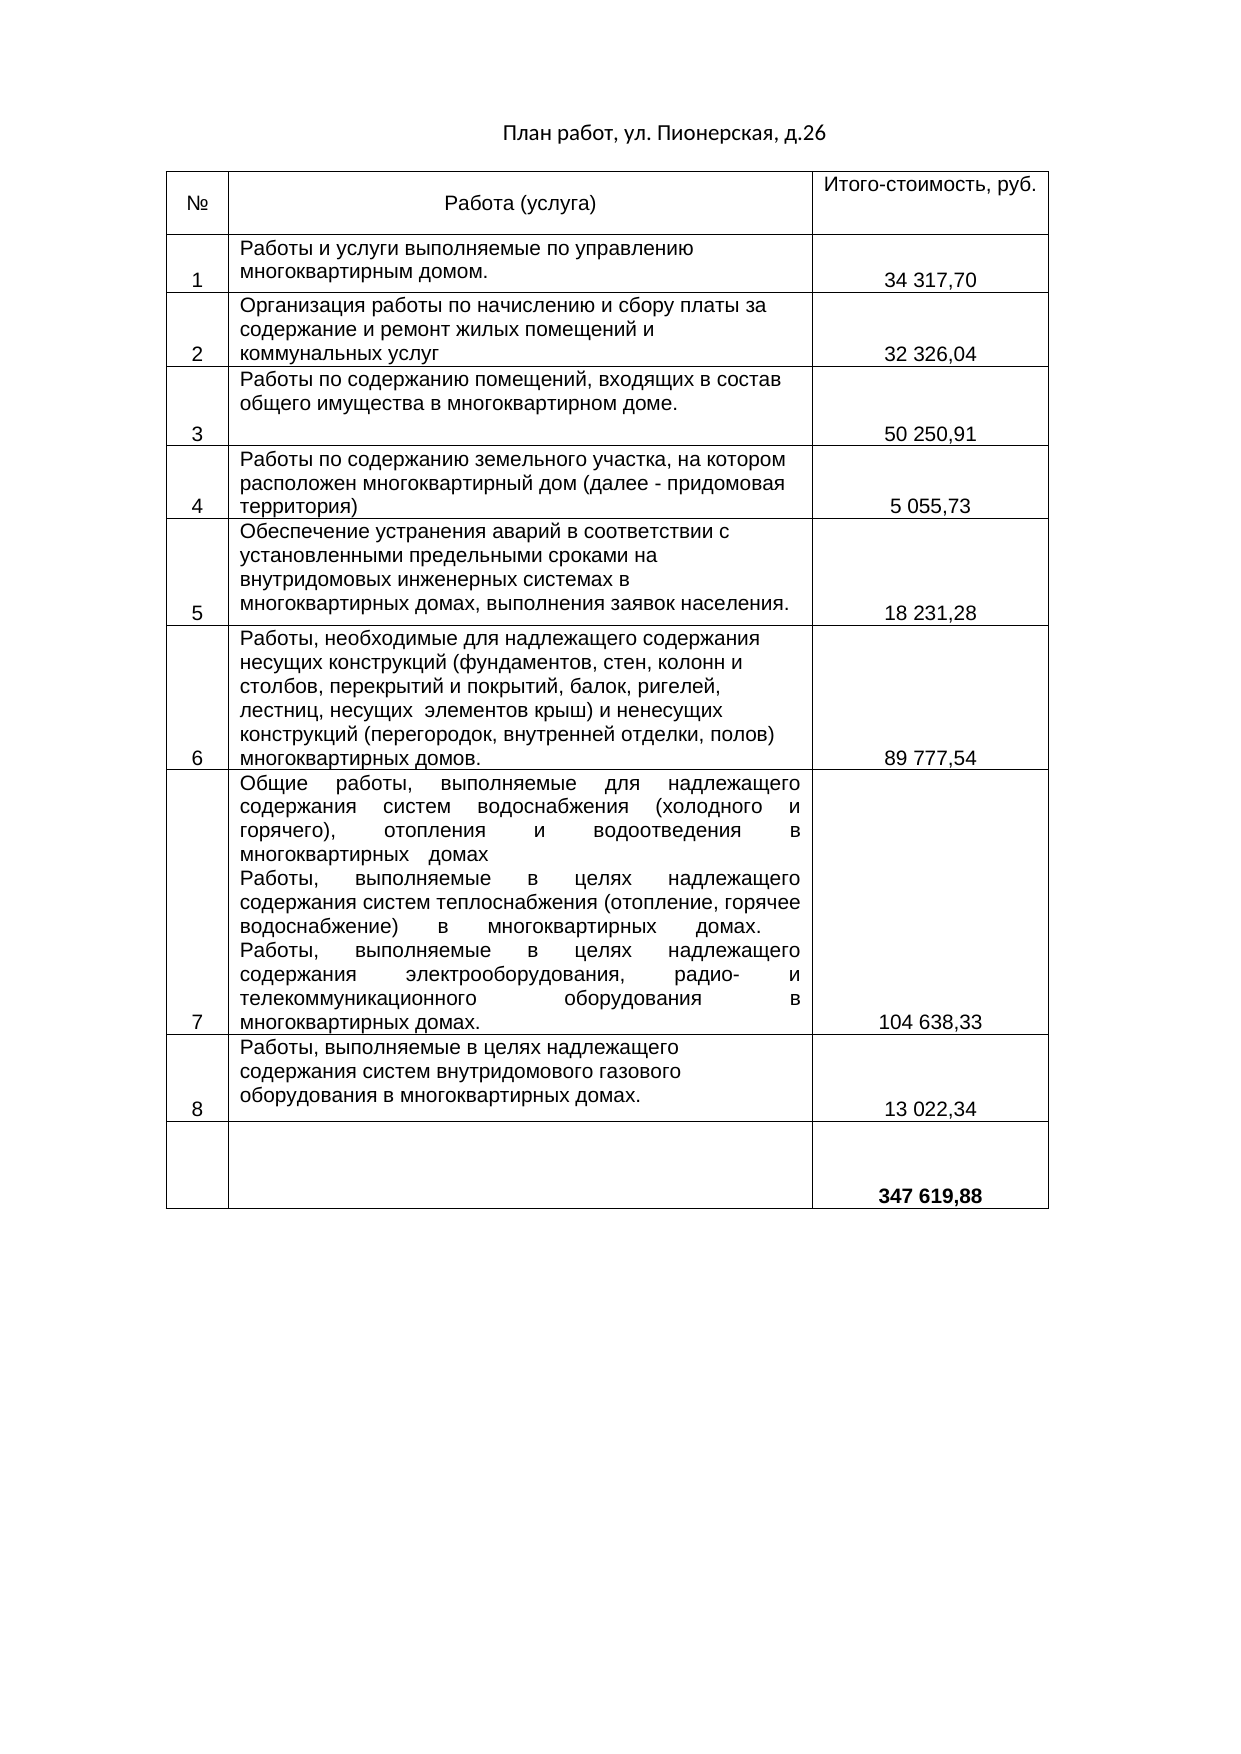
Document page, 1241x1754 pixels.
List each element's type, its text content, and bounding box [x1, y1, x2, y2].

table_header Работа (услуга) [229, 172, 812, 234]
table_cell [167, 1122, 228, 1208]
table_cell 2 [167, 293, 228, 366]
table_cell 5 055,73 [813, 446, 1048, 518]
table_header Итого-стоимость, руб. [813, 172, 1048, 234]
table_cell 104 638,33 [813, 770, 1048, 1034]
table_cell 347 619,88 [813, 1122, 1048, 1208]
table_cell 34 317,70 [813, 235, 1048, 292]
table_cell Работы, выполняемые в целях надлежащего содержания систем внутридомового газового оборудования в многоквартирных домах. [229, 1035, 812, 1121]
table_cell 13 022,34 [813, 1035, 1048, 1121]
table_cell Обеспечение устранения аварий в соответствии с установленными предельными сроками на внутридомовых инженерных системах в многоквартирных домах, выполнения заявок населения. [229, 519, 812, 624]
table_cell Общие работы, выполняемые для надлежащего содержания систем водоснабжения (холодного и горячего), отопления и водоотведения в многоквартирных домах Работы, выполняемые в целях надлежащего содержания систем теплоснабжения (отопление, горячее водоснабжение) в многоквартирных домах. Работы, выполняемые в целях надлежащего содержания электрооборудования, радио- и телекоммуникационного оборудования в многоквартирных домах. [229, 770, 812, 1034]
table_cell 1 [167, 235, 228, 292]
table_cell 89 777,54 [813, 626, 1048, 769]
table_cell Работы, необходимые для надлежащего содержания несущих конструкций (фундаментов, стен, колонн и столбов, перекрытий и покрытий, балок, ригелей, лестниц, несущих элементов крыш) и ненесущих конструкций (перегородок, внутренней отделки, полов) многоквартирных домов. [229, 626, 812, 769]
table_cell 50 250,91 [813, 367, 1048, 445]
table_header № [167, 172, 228, 234]
table_cell 18 231,28 [813, 519, 1048, 624]
table_cell 6 [167, 626, 228, 769]
table_cell Организация работы по начислению и сбору платы за содержание и ремонт жилых помещений и коммунальных услуг [229, 293, 812, 366]
table_cell 8 [167, 1035, 228, 1121]
table_cell [229, 1122, 812, 1208]
table_cell 4 [167, 446, 228, 518]
table_cell 3 [167, 367, 228, 445]
table_cell 7 [167, 770, 228, 1034]
text План работ, ул. Пионерская, д.26 [177, 118, 1152, 146]
table_cell 32 326,04 [813, 293, 1048, 366]
table_cell 5 [167, 519, 228, 624]
table_cell Работы по содержанию земельного участка, на котором расположен многоквартирный дом (далее - придомовая территория) [229, 446, 812, 518]
table_cell Работы и услуги выполняемые по управлению многоквартирным домом. [229, 235, 812, 292]
table_cell Работы по содержанию помещений, входящих в состав общего имущества в многоквартирном доме. [229, 367, 812, 445]
